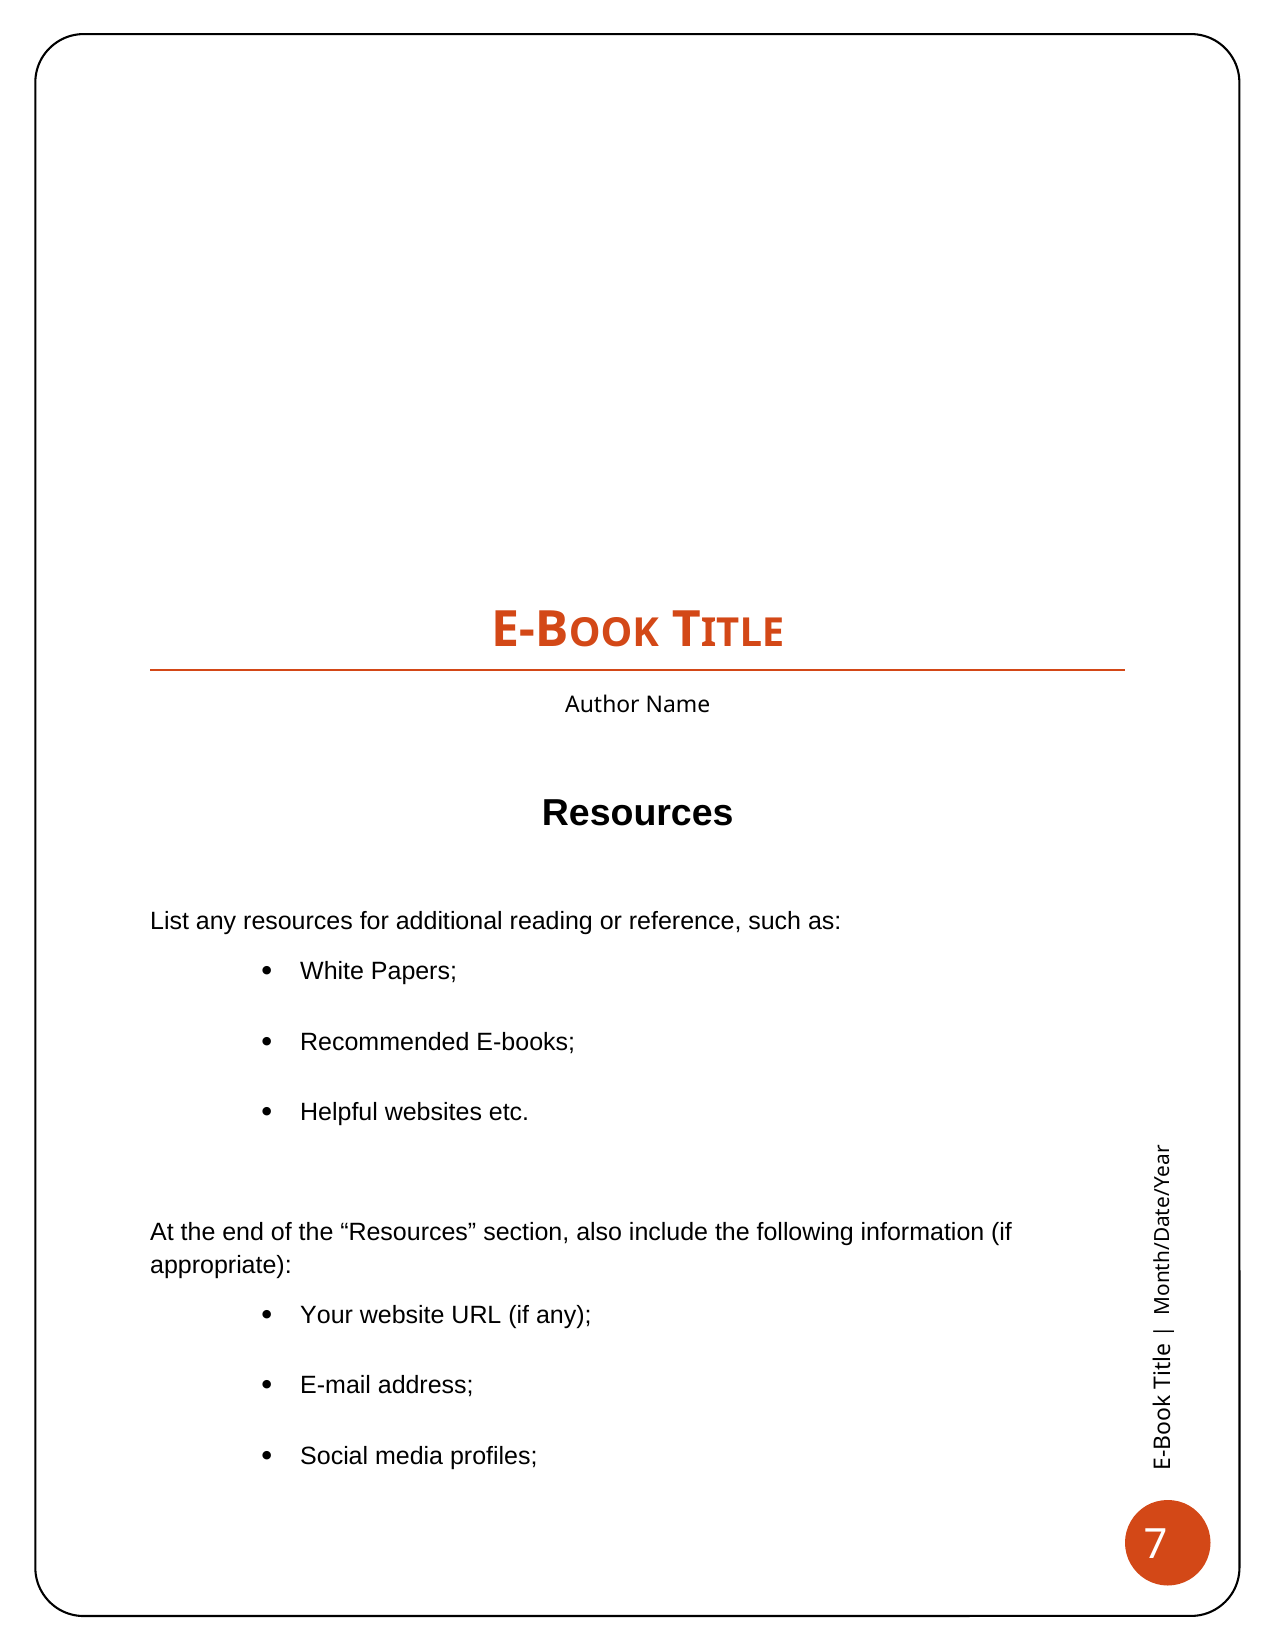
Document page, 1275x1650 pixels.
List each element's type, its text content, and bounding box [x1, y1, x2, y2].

list Recommended E-books; [262, 1026, 1125, 1055]
text Resources [150, 790, 1125, 833]
list White Papers; [262, 956, 1125, 985]
list Your website URL (if any); [262, 1300, 1125, 1329]
list Helpful websites etc. [262, 1097, 1125, 1126]
list E-mail address; [262, 1370, 1125, 1399]
text At the end of the “Resources” section, also include the following information (if appropriate): [150, 1217, 1125, 1279]
list Social media profiles; [262, 1441, 1125, 1470]
text List any resources for additional reading or reference, such as: [150, 906, 1125, 935]
